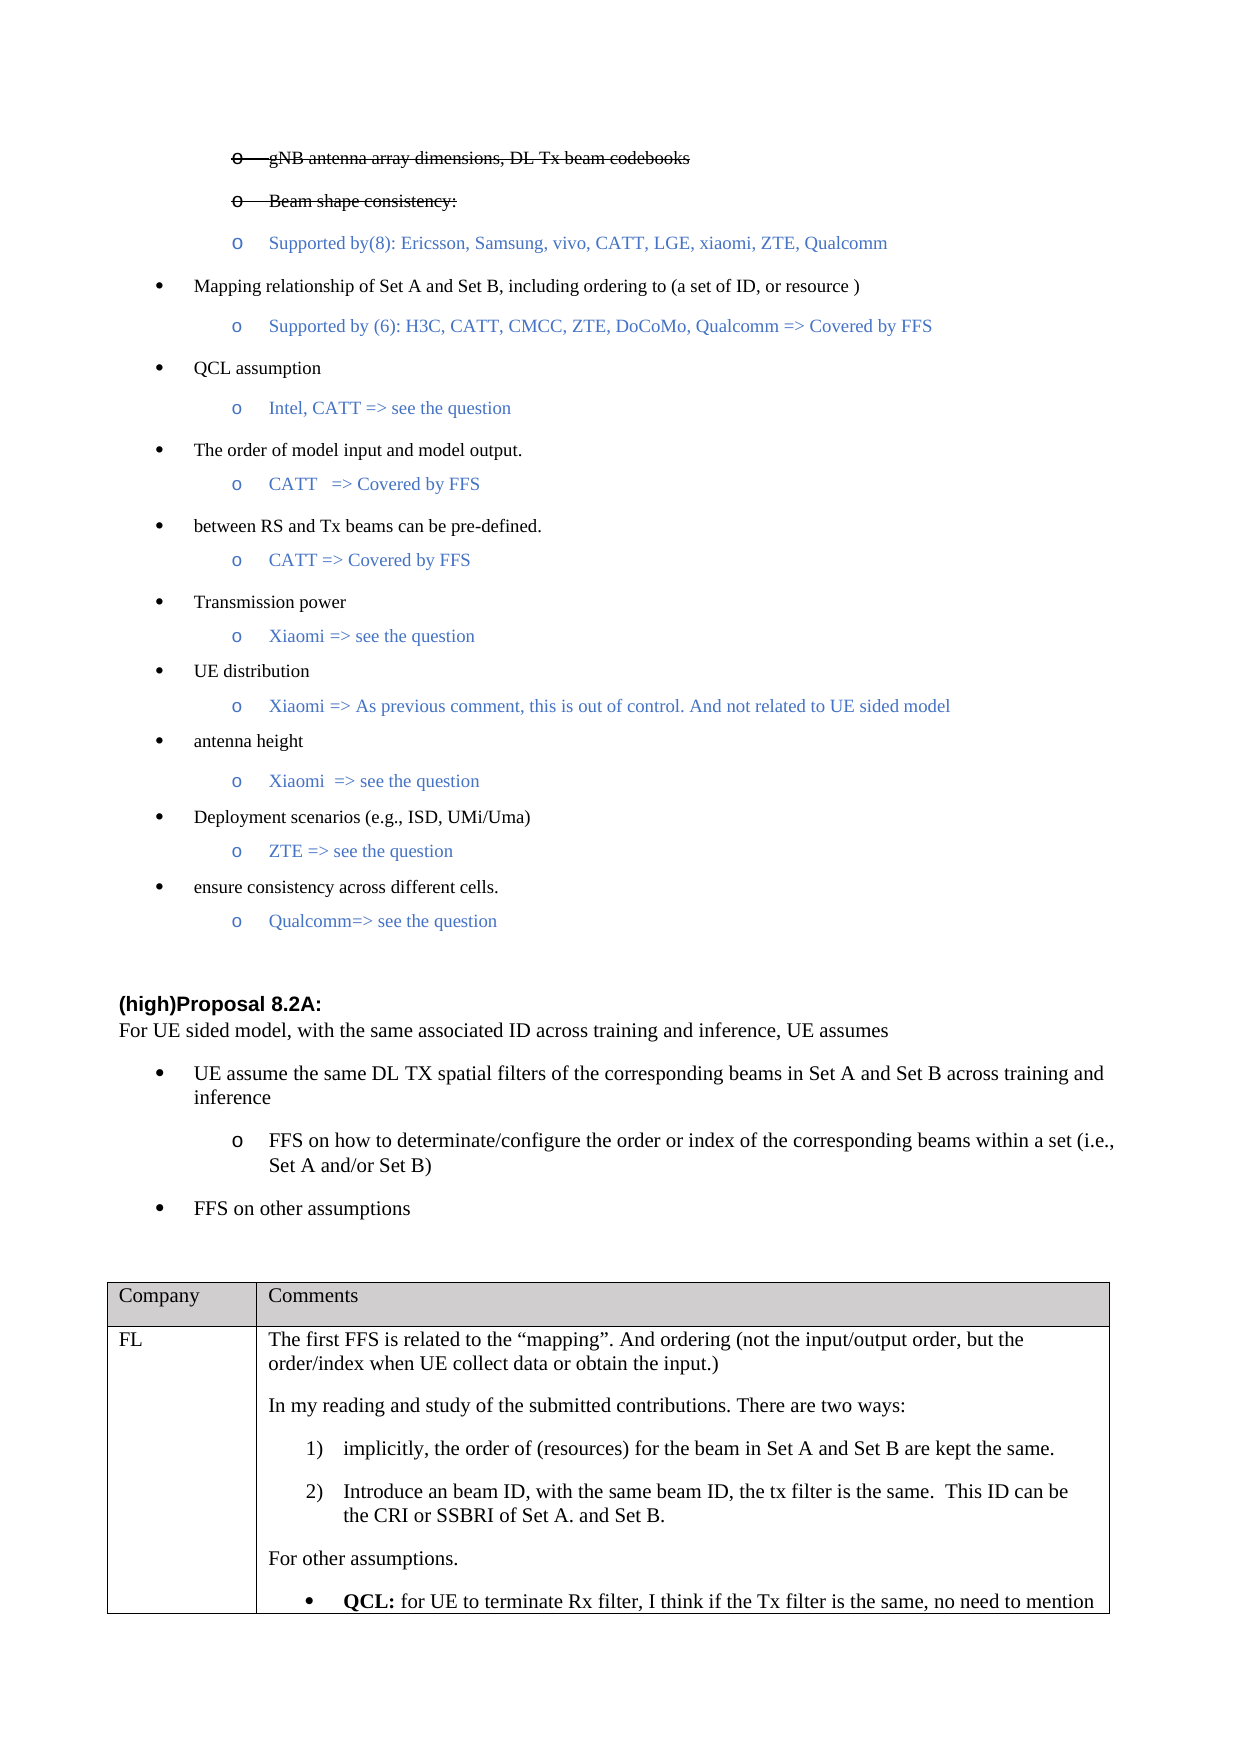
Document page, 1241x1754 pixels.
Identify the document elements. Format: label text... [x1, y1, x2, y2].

list CATT => Covered by FFS [231, 473, 1122, 496]
list FFS on other assumptions [156, 1196, 1122, 1220]
list QCL assumption [156, 357, 1122, 378]
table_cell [257, 1327, 1109, 1613]
list FFS on how to determinate/configure the order or index of the corresponding beams within a set (i.e., Set A and/or Set B) [231, 1127, 1122, 1177]
list Deployment scenarios (e.g., ISD, UMi/Uma) [156, 806, 1122, 828]
list ensure consistency across different cells. [156, 876, 1122, 897]
list The order of model input and model output. [156, 439, 1122, 460]
list CATT => Covered by FFS [231, 549, 1122, 572]
subtitle (high)Proposal 8.2A: [118, 992, 1122, 1016]
list Supported by (6): H3C, CATT, CMCC, ZTE, DoCoMo, Qualcomm => Covered by FFS [231, 315, 1122, 338]
list Transmission power [156, 591, 1122, 612]
list Xiaomi => see the question [231, 625, 1122, 648]
list Beam shape consistency: [231, 189, 1122, 213]
table_cell FL [108, 1327, 256, 1613]
list UE assume the same DL TX spatial filters of the corresponding beams in Set A and Set B across training and inference [156, 1061, 1122, 1109]
list antenna height [156, 730, 1122, 752]
list Qualcomm=> see the question [231, 910, 1122, 933]
table_header Company [108, 1283, 256, 1326]
list Supported by(8): Ericsson, Samsung, vivo, CATT, LGE, xiaomi, ZTE, Qualcomm [231, 232, 1122, 256]
list Intel, CATT => see the question [231, 397, 1122, 420]
text For UE sided model, with the same associated ID across training and inference, UE assumes [118, 1018, 1122, 1042]
list between RS and Tx beams can be pre-defined. [156, 515, 1122, 536]
list gNB antenna array dimensions, DL Tx beam codebooks [231, 147, 1122, 171]
list Xiaomi => see the question [231, 770, 1122, 793]
table_header Comments [257, 1283, 1109, 1326]
list Mapping relationship of Set A and Set B, including ordering to (a set of ID, or resource ) [156, 274, 1122, 296]
list ZTE => see the question [231, 840, 1122, 863]
list UE distribution [156, 660, 1122, 682]
list Xiaomi => As previous comment, this is out of control. And not related to UE sided model [231, 694, 1122, 718]
